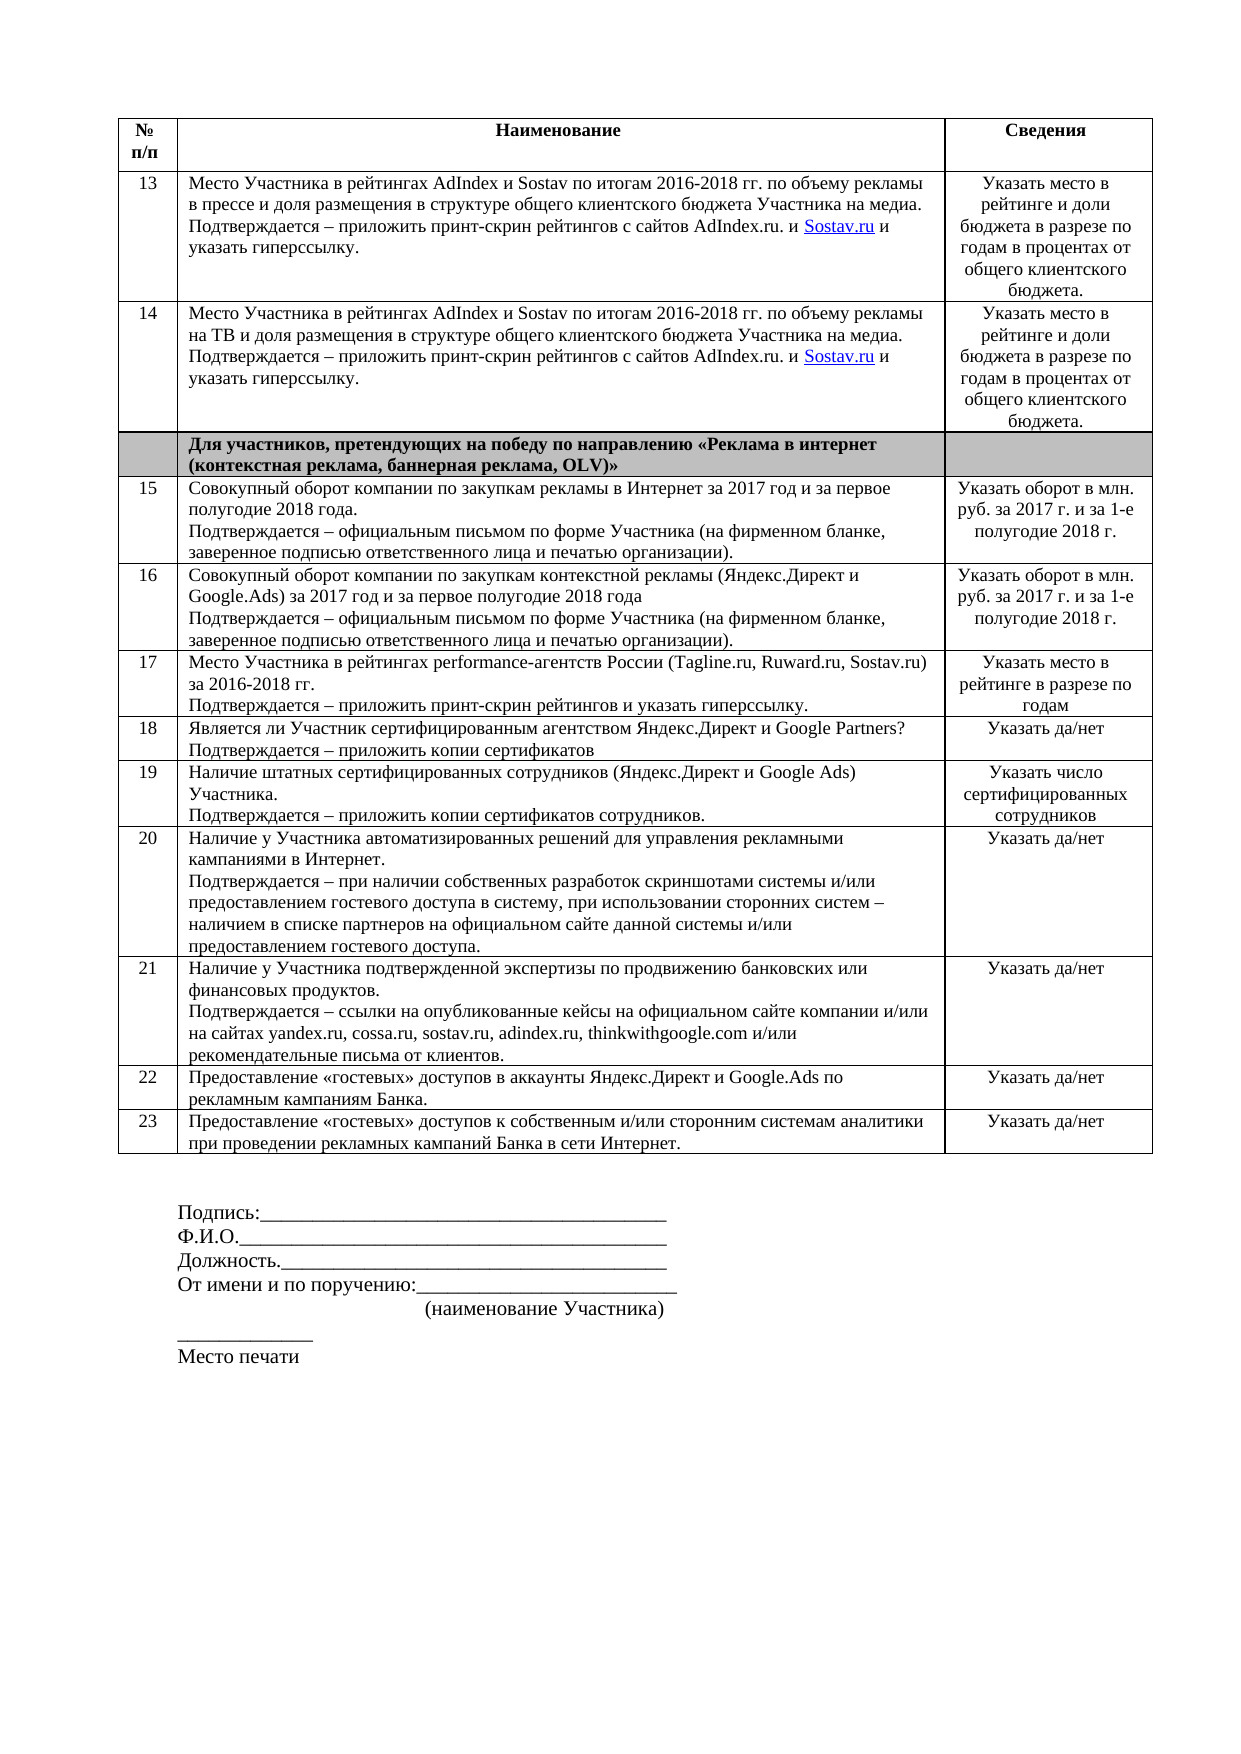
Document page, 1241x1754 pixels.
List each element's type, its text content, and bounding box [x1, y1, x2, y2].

table_cell Предоставление «гостевых» доступов к собственным и/или сторонним системам аналитики при проведении рекламных кампаний Банка в сети Интернет. [178, 1110, 944, 1153]
text От имени и по поручению:_________________________ [177, 1272, 1152, 1296]
table_cell Место Участника в рейтингах performance-агентств России (Tagline.ru, Ruward.ru, Sostav.ru) за 2016-2018 гг. Подтверждается – приложить принт-скрин рейтингов и указать гиперссылку. [178, 651, 944, 716]
table_cell 21 [119, 957, 177, 1065]
table_cell Указать да/нет [946, 717, 1152, 760]
table_cell 19 [119, 761, 177, 826]
table_cell 20 [119, 827, 177, 956]
table_cell Совокупный оборот компании по закупкам контекстной рекламы (Яндекс.Директ и Google.Ads) за 2017 год и за первое полугодие 2018 года Подтверждается – официальным письмом по форме Участника (на фирменном бланке, заверенное подписью ответственного лица и печатью организации). [178, 564, 944, 650]
table_cell Является ли Участник сертифицированным агентством Яндекс.Директ и Google Partners? Подтверждается – приложить копии сертификатов [178, 717, 944, 760]
table_cell Для участников, претендующих на победу по направлению «Реклама в интернет (контекстная реклама, баннерная реклама, OLV)» [178, 433, 944, 476]
table_cell [119, 433, 177, 476]
table_cell 16 [119, 564, 177, 650]
table_cell Указать да/нет [946, 1066, 1152, 1109]
table_cell 23 [119, 1110, 177, 1153]
table_header Наименование [178, 119, 944, 171]
text Должность._____________________________________ [177, 1248, 1152, 1272]
text Место печати [177, 1344, 1152, 1368]
text (наименование Участника) [325, 1296, 1152, 1320]
table_cell [946, 433, 1152, 476]
table_cell Место Участника в рейтингах AdIndex и Sostav по итогам 2016-2018 гг. по объему рекламы на ТВ и доля размещения в структуре общего клиентского бюджета Участника на медиа. Подтверждается – приложить принт-скрин рейтингов с сайтов AdIndex.ru. и Sostav.ru и указать гиперссылку. [178, 302, 944, 431]
table_cell Место Участника в рейтингах AdIndex и Sostav по итогам 2016-2018 гг. по объему рекламы в прессе и доля размещения в структуре общего клиентского бюджета Участника на медиа. Подтверждается – приложить принт-скрин рейтингов с сайтов AdIndex.ru. и Sostav.ru и указать гиперссылку. [178, 172, 944, 301]
table_cell Указать место в рейтинге в разрезе по годам [946, 651, 1152, 716]
table_cell Указать оборот в млн. руб. за 2017 г. и за 1-е полугодие 2018 г. [946, 564, 1152, 650]
table_cell 13 [119, 172, 177, 301]
text Ф.И.О._________________________________________ [177, 1224, 1152, 1248]
table_cell Наличие у Участника подтвержденной экспертизы по продвижению банковских или финансовых продуктов. Подтверждается – ссылки на опубликованные кейсы на официальном сайте компании и/или на сайтах yandex.ru, cossa.ru, sostav.ru, adindex.ru, thinkwithgoogle.com и/или рекомендательные письма от клиентов. [178, 957, 944, 1065]
text _____________ [177, 1320, 1152, 1344]
table_cell Предоставление «гостевых» доступов в аккаунты Яндекс.Директ и Google.Ads по рекламным кампаниям Банка. [178, 1066, 944, 1109]
table_cell Указать да/нет [946, 1110, 1152, 1153]
table_cell 17 [119, 651, 177, 716]
table_cell 18 [119, 717, 177, 760]
table_cell 15 [119, 477, 177, 563]
text Подпись:_______________________________________ [177, 1200, 1152, 1224]
table_cell Указать да/нет [946, 957, 1152, 1065]
table_cell Указать место в рейтинге и доли бюджета в разрезе по годам в процентах от общего клиентского бюджета. [946, 302, 1152, 431]
table_header Сведения [946, 119, 1152, 171]
table_cell Указать да/нет [946, 827, 1152, 956]
table_cell 22 [119, 1066, 177, 1109]
table_cell Наличие штатных сертифицированных сотрудников (Яндекс.Директ и Google Ads) Участника. Подтверждается – приложить копии сертификатов сотрудников. [178, 761, 944, 826]
table_header № п/п [119, 119, 177, 171]
table_cell Указать оборот в млн. руб. за 2017 г. и за 1-е полугодие 2018 г. [946, 477, 1152, 563]
table_cell Указать число сертифицированных сотрудников [946, 761, 1152, 826]
table_cell Наличие у Участника автоматизированных решений для управления рекламными кампаниями в Интернет. Подтверждается – при наличии собственных разработок скриншотами системы и/или предоставлением гостевого доступа в систему, при использовании сторонних систем – наличием в списке партнеров на официальном сайте данной системы и/или предоставлением гостевого доступа. [178, 827, 944, 956]
table_cell Совокупный оборот компании по закупкам рекламы в Интернет за 2017 год и за первое полугодие 2018 года. Подтверждается – официальным письмом по форме Участника (на фирменном бланке, заверенное подписью ответственного лица и печатью организации). [178, 477, 944, 563]
table_cell 14 [119, 302, 177, 431]
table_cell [946, 172, 1152, 301]
